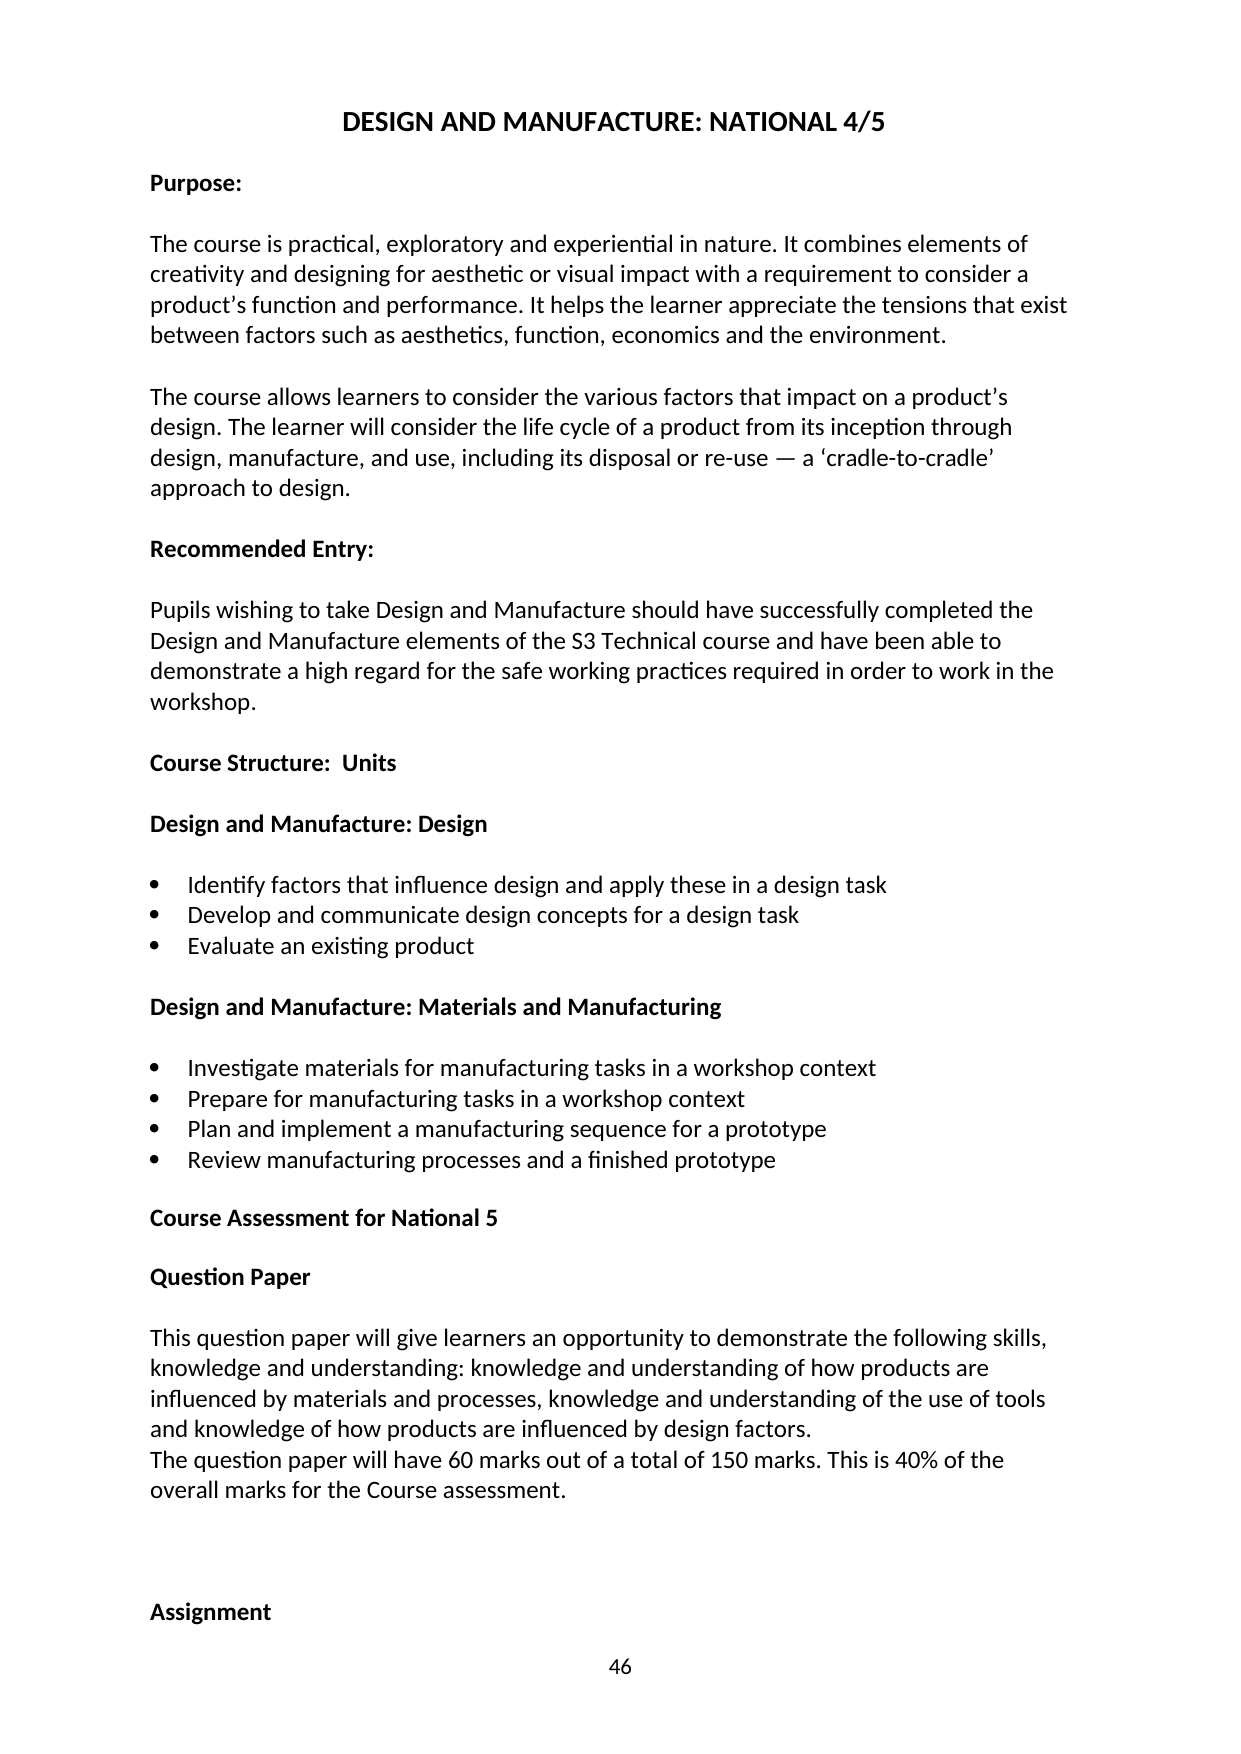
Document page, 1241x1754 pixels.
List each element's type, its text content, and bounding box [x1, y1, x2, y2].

subtitle Purpose: [150, 167, 1078, 198]
list Plan and implement a manufacturing sequence for a prototype [150, 1113, 1078, 1144]
list Evaluate an existing product [150, 930, 1078, 961]
subtitle Course Structure: Units [150, 747, 1078, 777]
text This question paper will give learners an opportunity to demonstrate the following skills, knowledge and understanding: knowledge and understanding of how products are influenced by materials and processes, knowledge and understanding of the use of tools and knowledge of how products are influenced by design factors. [150, 1322, 1078, 1444]
text Design and Manufacture: Materials and Manufacturing [150, 991, 1078, 1022]
list Investigate materials for manufacturing tasks in a workshop context [150, 1052, 1078, 1083]
list Review manufacturing processes and a finished prototype [150, 1144, 1078, 1174]
subtitle Recommended Entry: [150, 533, 1078, 564]
text The question paper will have 60 marks out of a total of 150 marks. This is 40% of the overall marks for the Course assessment. [150, 1444, 1078, 1505]
list Identify factors that influence design and apply these in a design task [150, 869, 1078, 899]
list Develop and communicate design concepts for a design task [150, 899, 1078, 930]
text Assignment [150, 1597, 1078, 1627]
text Pupils wishing to take Design and Manufacture should have successfully completed the Design and Manufacture elements of the S3 Technical course and have been able to demonstrate a high regard for the safe working practices required in order to work in the workshop. [150, 594, 1078, 716]
text Question Paper [150, 1261, 1078, 1291]
subtitle Course Assessment for National 5 [150, 1202, 1078, 1233]
text Design and Manufacture: Design [150, 808, 1078, 838]
list Prepare for manufacturing tasks in a workshop context [150, 1083, 1078, 1113]
subtitle DESIGN AND MANUFACTURE: NATIONAL 4/5 [150, 103, 1078, 139]
text The course is practical, exploratory and experiential in nature. It combines elements of creativity and designing for aesthetic or visual impact with a requirement to consider a product’s function and performance. It helps the learner appreciate the tensions that exist between factors such as aesthetics, function, economics and the environment. [150, 228, 1078, 350]
text The course allows learners to consider the various factors that impact on a product’s design. The learner will consider the life cycle of a product from its inception through design, manufacture, and use, including its disposal or re-use — a ‘cradle-to-cradle’ approach to design. [150, 381, 1078, 503]
